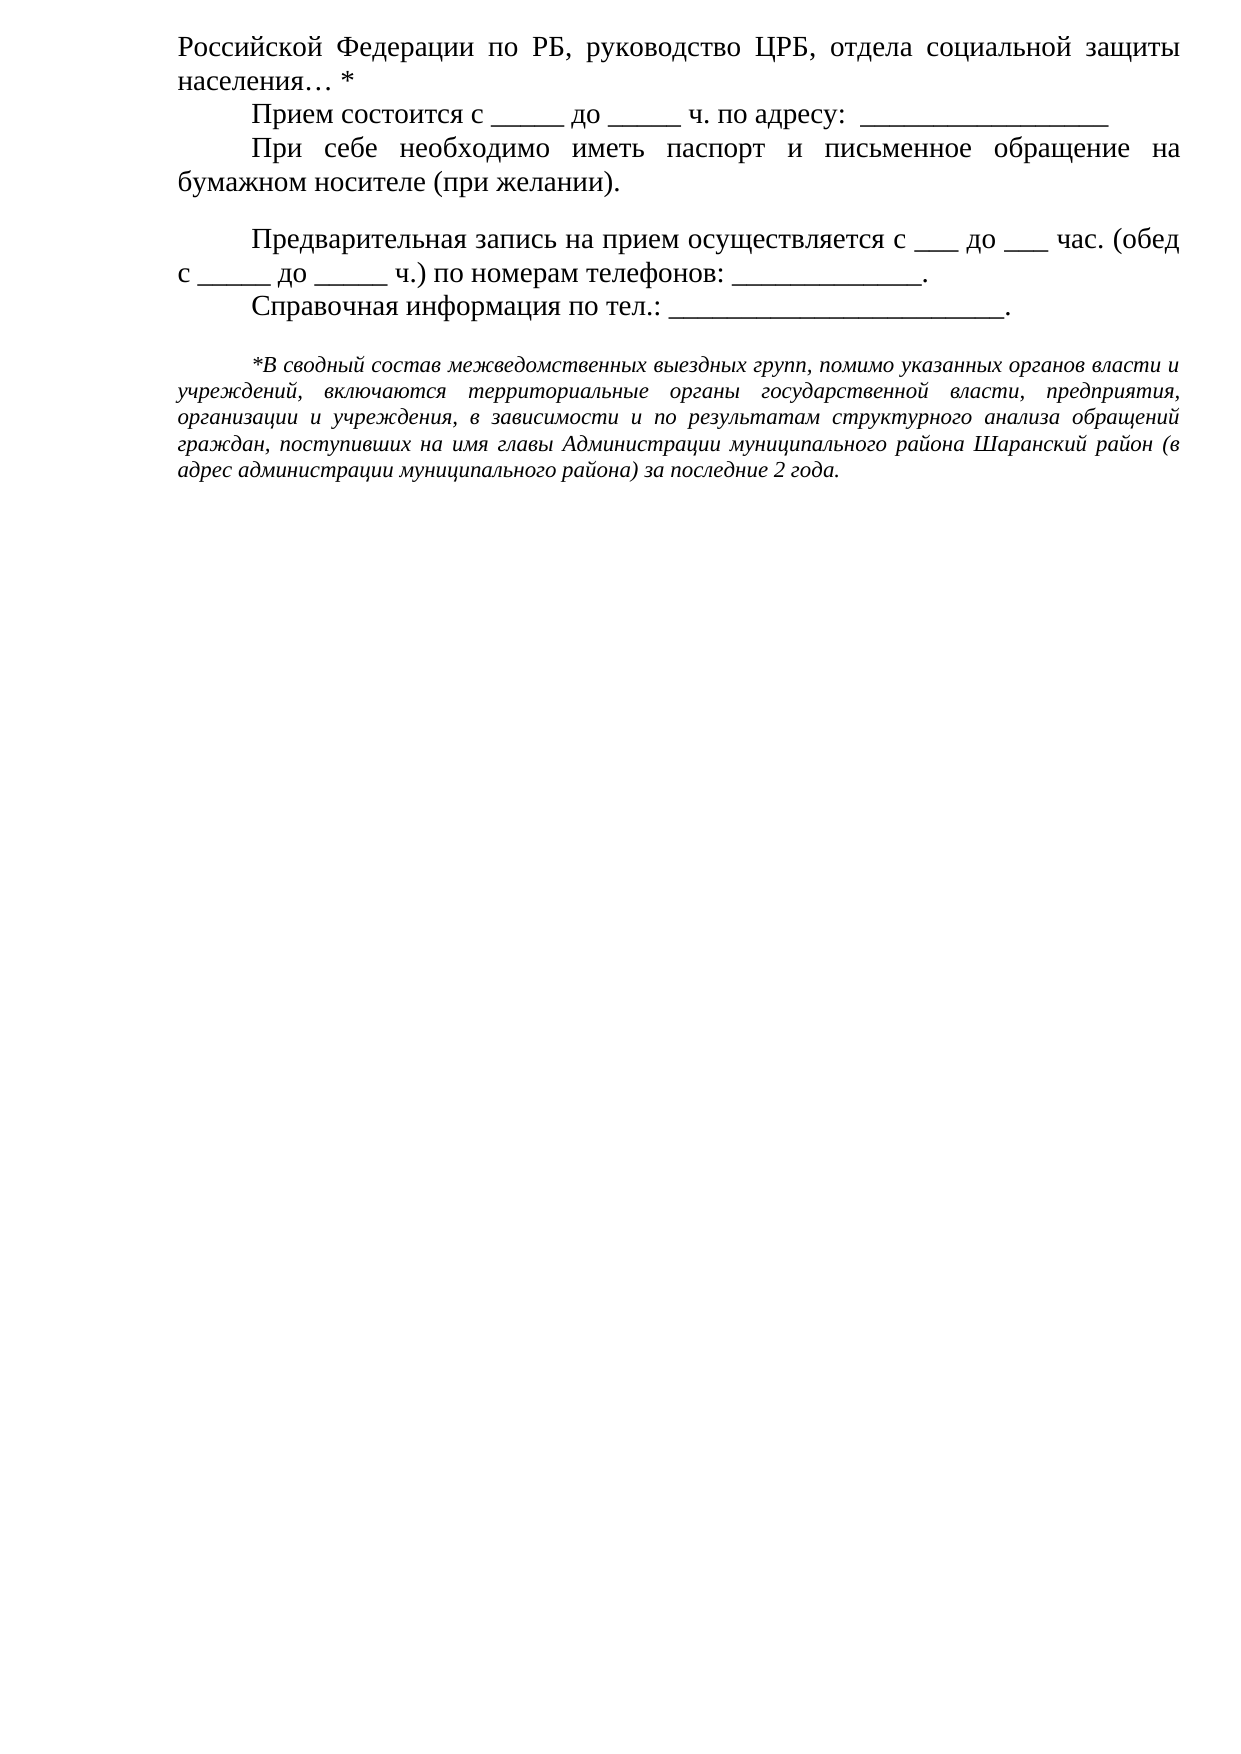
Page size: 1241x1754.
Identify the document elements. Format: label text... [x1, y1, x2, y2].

text При себе необходимо иметь паспорт и письменное обращение на бумажном носителе (при желании). [177, 130, 1181, 197]
text Прием состоится с _____ до _____ ч. по адресу: _________________ [177, 97, 1181, 130]
text Справочная информация по тел.: _______________________. [177, 288, 1181, 322]
text *В сводный состав межведомственных выездных групп, помимо указанных органов власти и учреждений, включаются территориальные органы государственной власти, предприятия, организации и учреждения, в зависимости и по результатам структурного анализа обращений граждан, поступивших на имя главы Администрации муниципального района Шаранский район (в адрес администрации муниципального района) за последние 2 года. [177, 351, 1181, 482]
text Предварительная запись на прием осуществляется с ___ до ___ час. (обед с _____ до _____ ч.) по номерам телефонов: _____________. [177, 221, 1181, 288]
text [177, 29, 1181, 97]
